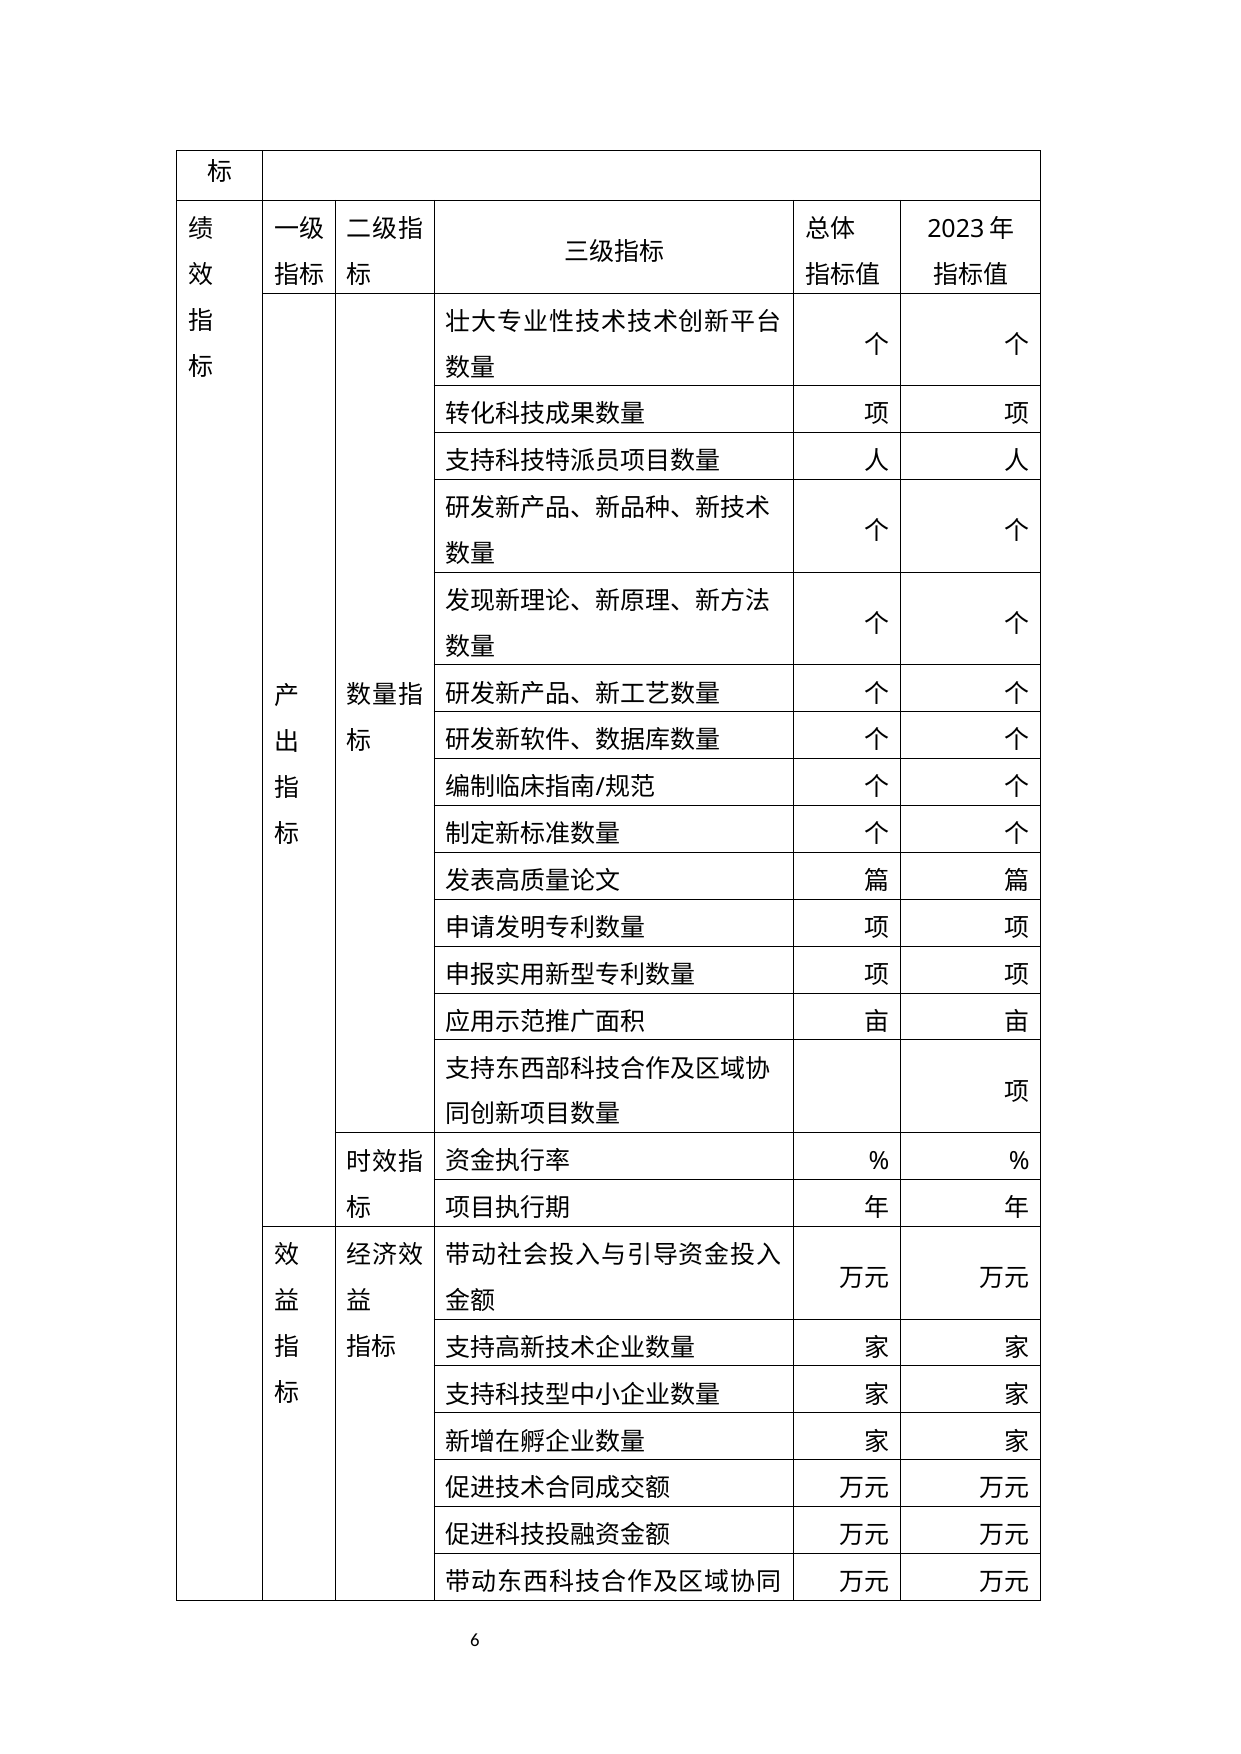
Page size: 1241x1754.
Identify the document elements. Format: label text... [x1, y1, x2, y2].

table_cell 个 [901, 712, 1040, 758]
table_cell 支持科技特派员项目数量 [435, 433, 793, 479]
table_cell 壮大专业性技术技术创新平台数量 [435, 294, 793, 385]
table_cell 家 [794, 1413, 900, 1459]
table_cell 万元 [794, 1227, 900, 1318]
table_cell 分年度目标 [177, 151, 262, 200]
table_cell 支持高新技术企业数量 [435, 1320, 793, 1365]
table_cell 个 [794, 573, 900, 664]
table_cell % [794, 1133, 900, 1179]
table_cell 个 [901, 806, 1040, 852]
table_cell 篇 [794, 853, 900, 899]
table_cell 个 [901, 573, 1040, 664]
table_cell 亩 [901, 994, 1040, 1039]
table_cell 绩 效 指 标 [177, 201, 262, 1600]
table_cell 研发新软件、数据库数量 [435, 712, 793, 758]
table_cell 数量指标 [336, 294, 434, 1132]
table_cell 篇 [901, 853, 1040, 899]
table_cell 研发新产品、新品种、新技术数量 [435, 480, 793, 572]
table_cell 项 [794, 947, 900, 992]
table_cell 项 [794, 900, 900, 946]
table_cell 家 [794, 1366, 900, 1412]
table_cell 项 [901, 900, 1040, 946]
table_cell 项 [901, 1040, 1040, 1132]
table_cell 万元 [794, 1507, 900, 1553]
table_cell 时效指标 [336, 1133, 434, 1226]
table_cell 申报实用新型专利数量 [435, 947, 793, 992]
table_cell 发表高质量论文 [435, 853, 793, 899]
table_cell 个 [794, 294, 900, 385]
table_cell 新增在孵企业数量 [435, 1413, 793, 1459]
table_cell 年 [794, 1180, 900, 1226]
table_cell 个 [794, 759, 900, 805]
table_cell 万元 [901, 1507, 1040, 1553]
table_cell 个 [794, 806, 900, 852]
table_cell 总体 指标值 [794, 201, 900, 292]
table_cell 万元 [794, 1554, 900, 1600]
table_cell 人 [794, 433, 900, 479]
table_cell [794, 1040, 900, 1132]
table_cell 编制临床指南/规范 [435, 759, 793, 805]
table_cell 年 [901, 1180, 1040, 1226]
table_cell 带动社会投入与引导资金投入金额 [435, 1227, 793, 1318]
table_cell 一级 指标 [263, 201, 335, 292]
table_cell 促进技术合同成交额 [435, 1460, 793, 1506]
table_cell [435, 1554, 793, 1600]
table_cell 支持东西部科技合作及区域协同创新项目数量 [435, 1040, 793, 1132]
table_cell 万元 [901, 1554, 1040, 1600]
table_cell 制定新标准数量 [435, 806, 793, 852]
table_cell 个 [794, 712, 900, 758]
table_cell 亩 [794, 994, 900, 1039]
table_cell % [901, 1133, 1040, 1179]
table_cell 2023年 指标值 [901, 201, 1040, 292]
table_cell 个 [794, 665, 900, 711]
table_cell 效 益 指 标 [263, 1227, 335, 1600]
table_cell 万元 [794, 1460, 900, 1506]
table_cell 经济效益 指标 [336, 1227, 434, 1600]
table_cell 产 出 指 标 [263, 294, 335, 1226]
table_cell 项 [901, 386, 1040, 432]
table_cell 个 [794, 480, 900, 572]
table_cell 家 [901, 1366, 1040, 1412]
table_cell 申请发明专利数量 [435, 900, 793, 946]
table_cell 人 [901, 433, 1040, 479]
table_cell 项 [794, 386, 900, 432]
table_cell 研发新产品、新工艺数量 [435, 665, 793, 711]
table_cell 资金执行率 [435, 1133, 793, 1179]
table_cell 万元 [901, 1227, 1040, 1318]
table_cell 应用示范推广面积 [435, 994, 793, 1039]
table_cell 个 [901, 294, 1040, 385]
table_cell 转化科技成果数量 [435, 386, 793, 432]
table_cell [263, 151, 1040, 200]
table_cell 家 [901, 1320, 1040, 1365]
table_cell 家 [794, 1320, 900, 1365]
table_cell 促进科技投融资金额 [435, 1507, 793, 1553]
table_cell 三级指标 [435, 201, 793, 292]
table_cell 家 [901, 1413, 1040, 1459]
table_cell 个 [901, 759, 1040, 805]
table_cell 项目执行期 [435, 1180, 793, 1226]
table_cell 个 [901, 665, 1040, 711]
table_cell 个 [901, 480, 1040, 572]
table_cell 万元 [901, 1460, 1040, 1506]
table_cell 二级指标 [336, 201, 434, 292]
table_cell 项 [901, 947, 1040, 992]
table_cell 支持科技型中小企业数量 [435, 1366, 793, 1412]
table_cell 发现新理论、新原理、新方法数量 [435, 573, 793, 664]
